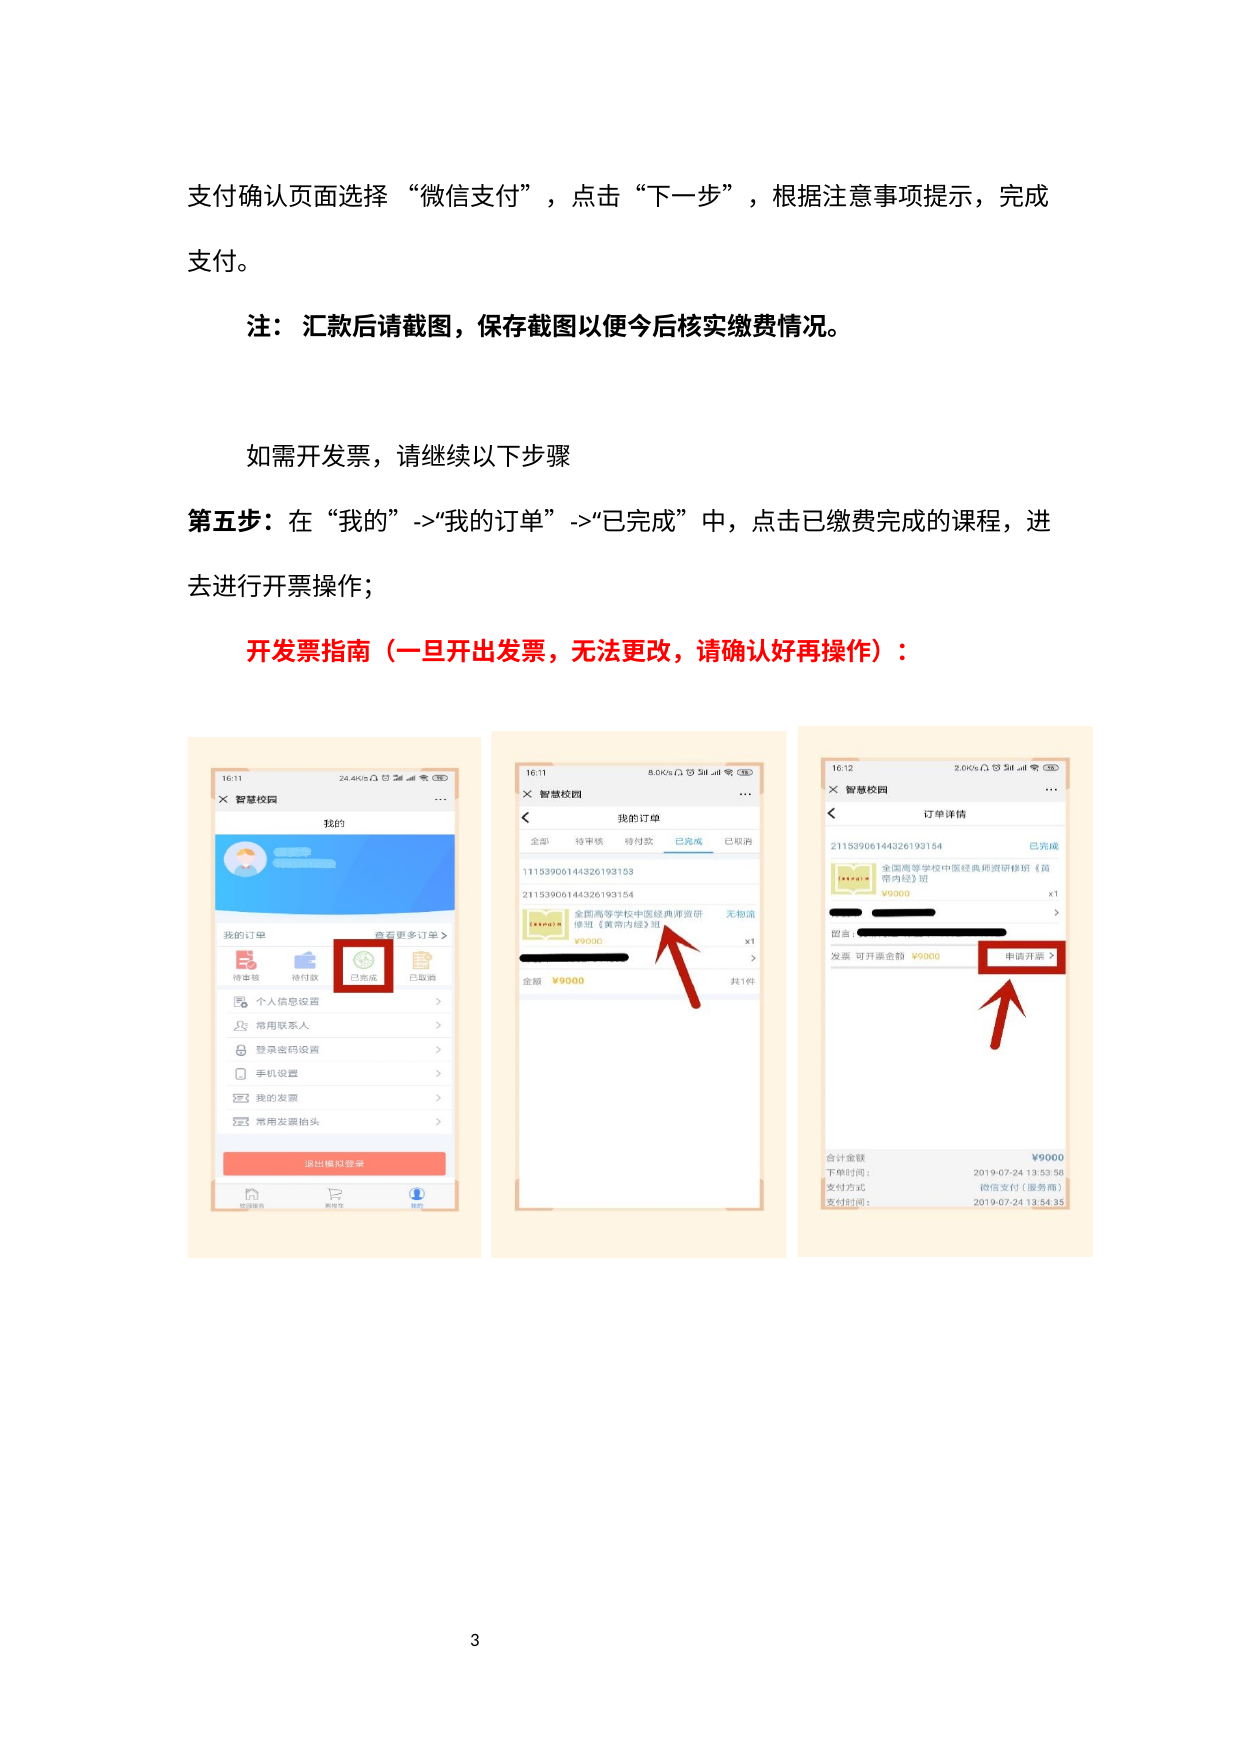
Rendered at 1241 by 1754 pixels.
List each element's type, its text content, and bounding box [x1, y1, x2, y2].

picture [491, 731, 787, 1258]
picture [797, 726, 1093, 1257]
text 第五步：在“我的”->“我的订单”->“已完成”中，点击已缴费完成的课程，进去进行开票操作； [187, 487, 1053, 617]
text 注： 汇款后请截图，保存截图以便今后核实缴费情况。 [187, 292, 1053, 357]
text 如需开发票，请继续以下步骤 [187, 422, 1053, 487]
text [187, 162, 1053, 292]
picture [187, 737, 482, 1258]
text 开发票指南（一旦开出发票，无法更改，请确认好再操作）： [187, 617, 1053, 682]
